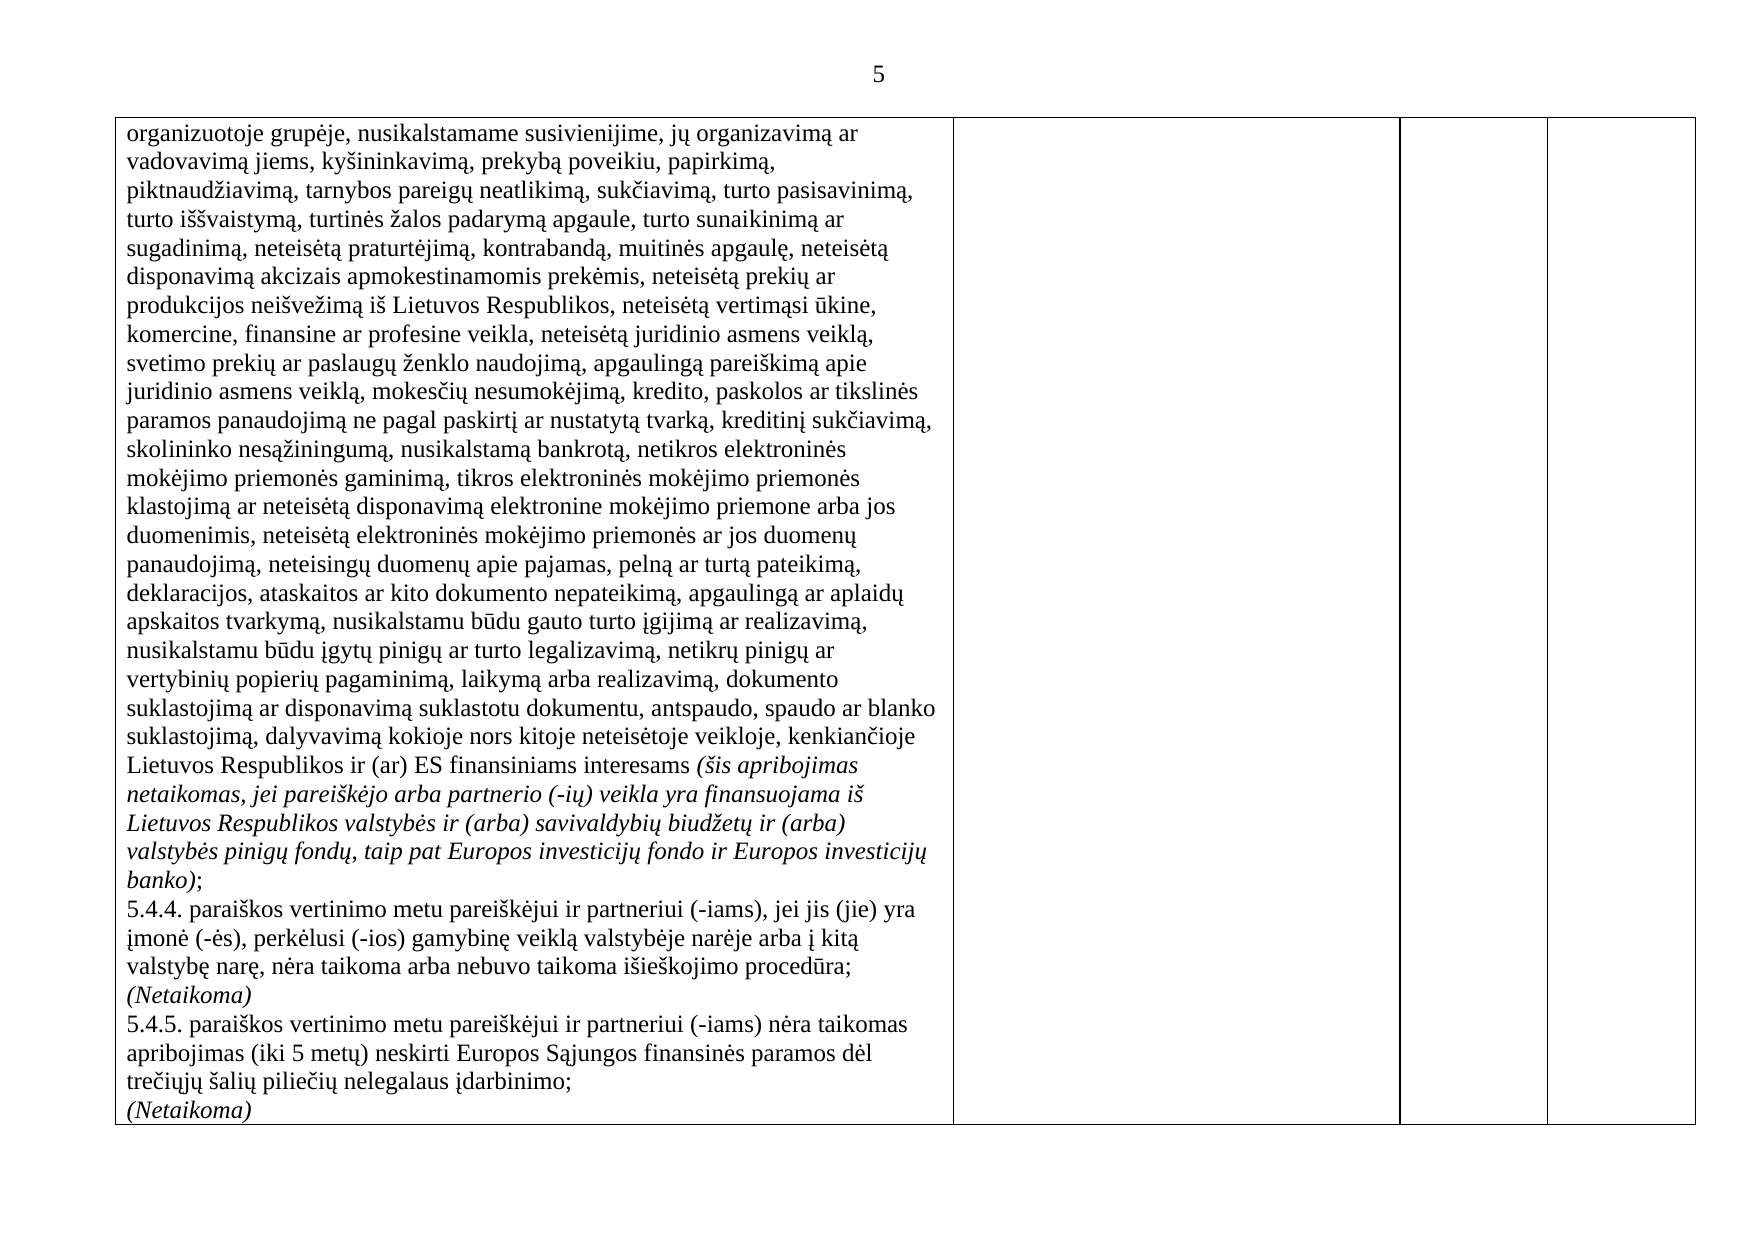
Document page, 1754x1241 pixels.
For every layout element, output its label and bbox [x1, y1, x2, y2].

table_cell [116, 118, 953, 1124]
table_cell [1401, 118, 1547, 1124]
table_cell [1548, 118, 1695, 1124]
table_cell [954, 118, 1399, 1124]
